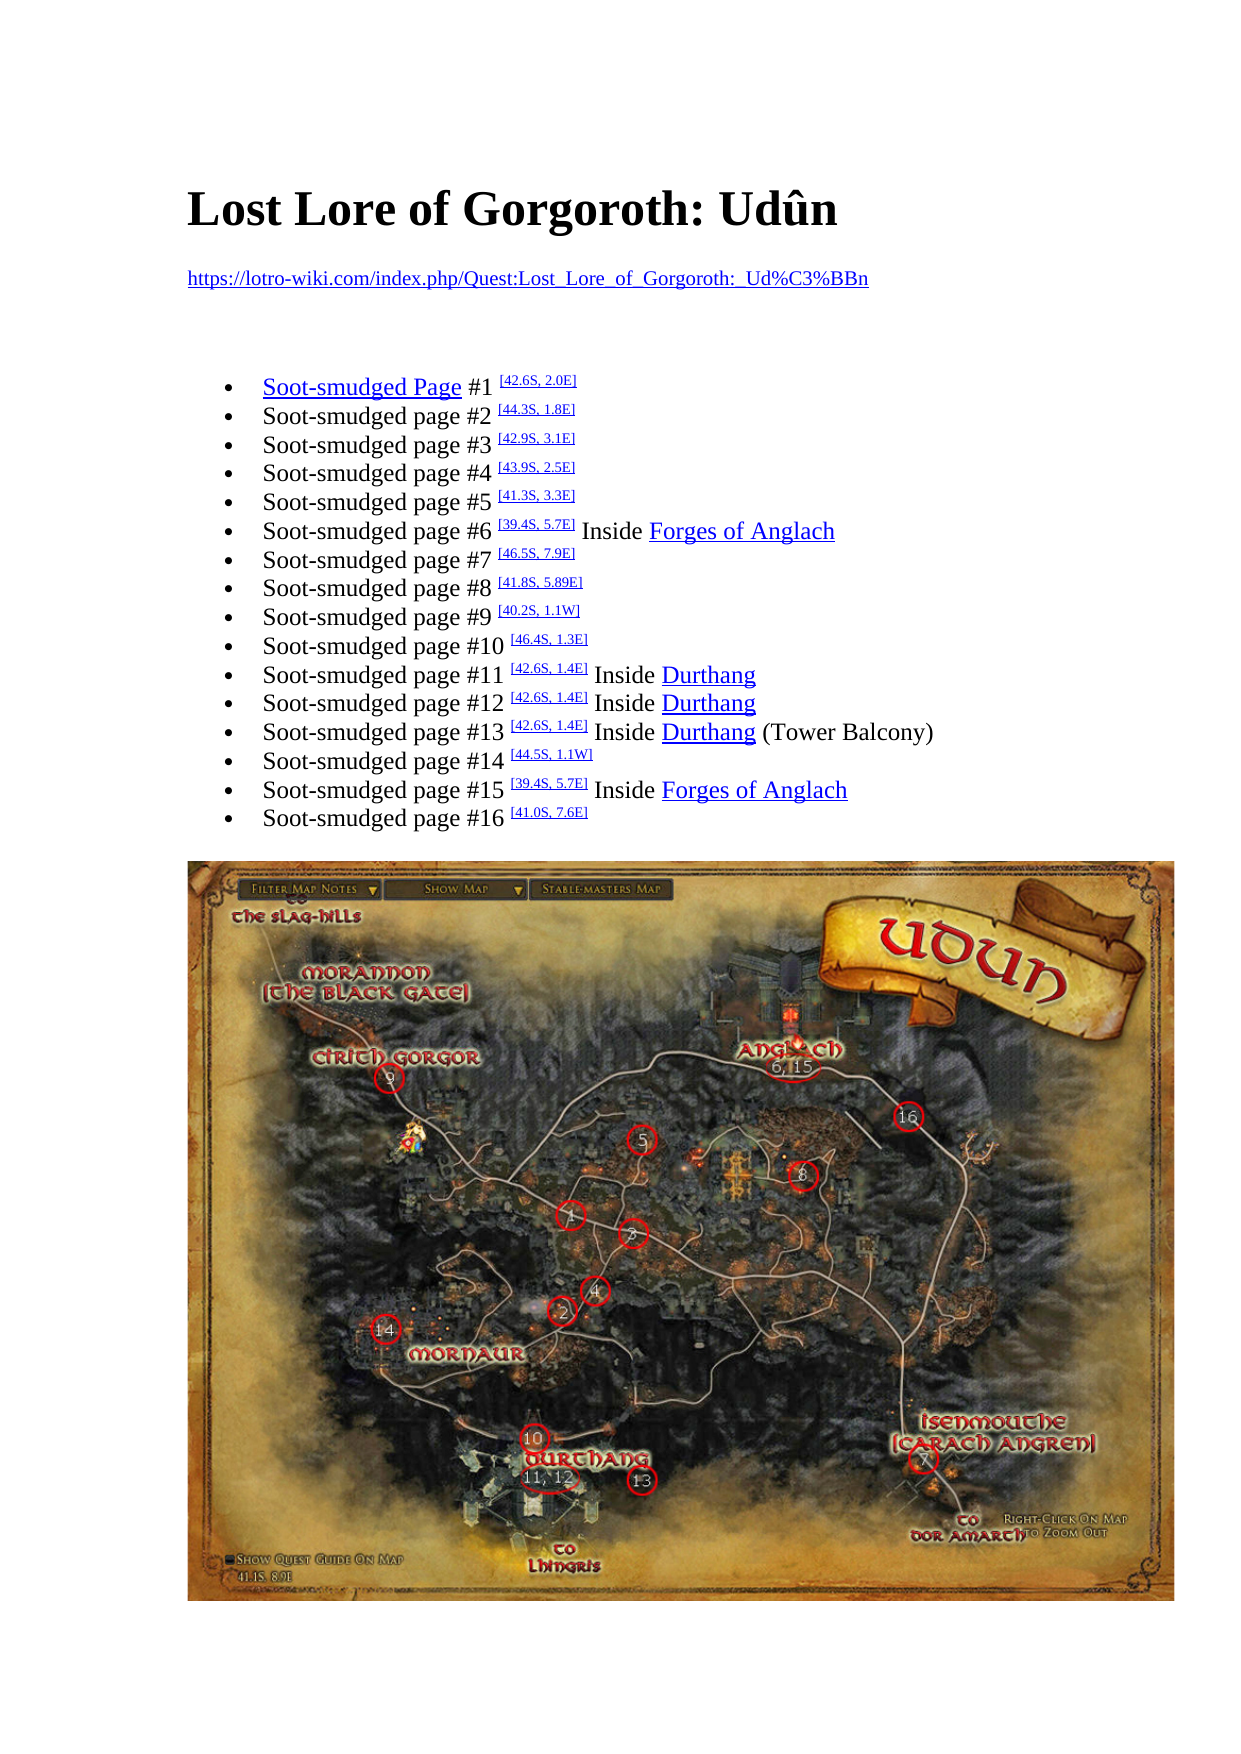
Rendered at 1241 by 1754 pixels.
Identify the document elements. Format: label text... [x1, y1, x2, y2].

subtitle https://lotro-wiki.com/index.php/Quest:Lost_Lore_of_Gorgoroth:_Ud%C3%BBn [187, 266, 1053, 290]
list Soot-smudged page #15 [39.4S, 5.7E] Inside Forges of Anglach [225, 775, 1053, 803]
list Soot-smudged page #8 [41.8S, 5.89E] [225, 573, 1053, 602]
list Soot-smudged page #7 [46.5S, 7.9E] [225, 545, 1053, 573]
list Soot-smudged page #4 [43.9S, 2.5E] [225, 458, 1053, 487]
list Soot-smudged page #5 [41.3S, 3.3E] [225, 487, 1053, 516]
list Soot-smudged page #6 [39.4S, 5.7E] Inside Forges of Anglach [225, 516, 1053, 545]
list Soot-smudged page #10 [46.4S, 1.3E] [225, 631, 1053, 660]
list Soot-smudged page #9 [40.2S, 1.1W] [225, 602, 1053, 631]
list Soot-smudged page #13 [42.6S, 1.4E] Inside Durthang (Tower Balcony) [225, 717, 1053, 746]
subtitle Lost Lore of Gorgoroth: Udûn [187, 179, 1053, 237]
list Soot-smudged page #3 [42.9S, 3.1E] [225, 430, 1053, 458]
list Soot-smudged page #11 [42.6S, 1.4E] Inside Durthang [225, 660, 1053, 688]
list Soot-smudged page #14 [44.5S, 1.1W] [225, 746, 1053, 775]
picture [187, 861, 1175, 1601]
list Soot-smudged page #12 [42.6S, 1.4E] Inside Durthang [225, 688, 1053, 717]
list Soot-smudged page #16 [41.0S, 7.6E] [225, 803, 1053, 832]
list Soot-smudged Page #1 [42.6S, 2.0E] [225, 372, 1053, 401]
list Soot-smudged page #2 [44.3S, 1.8E] [225, 401, 1053, 430]
